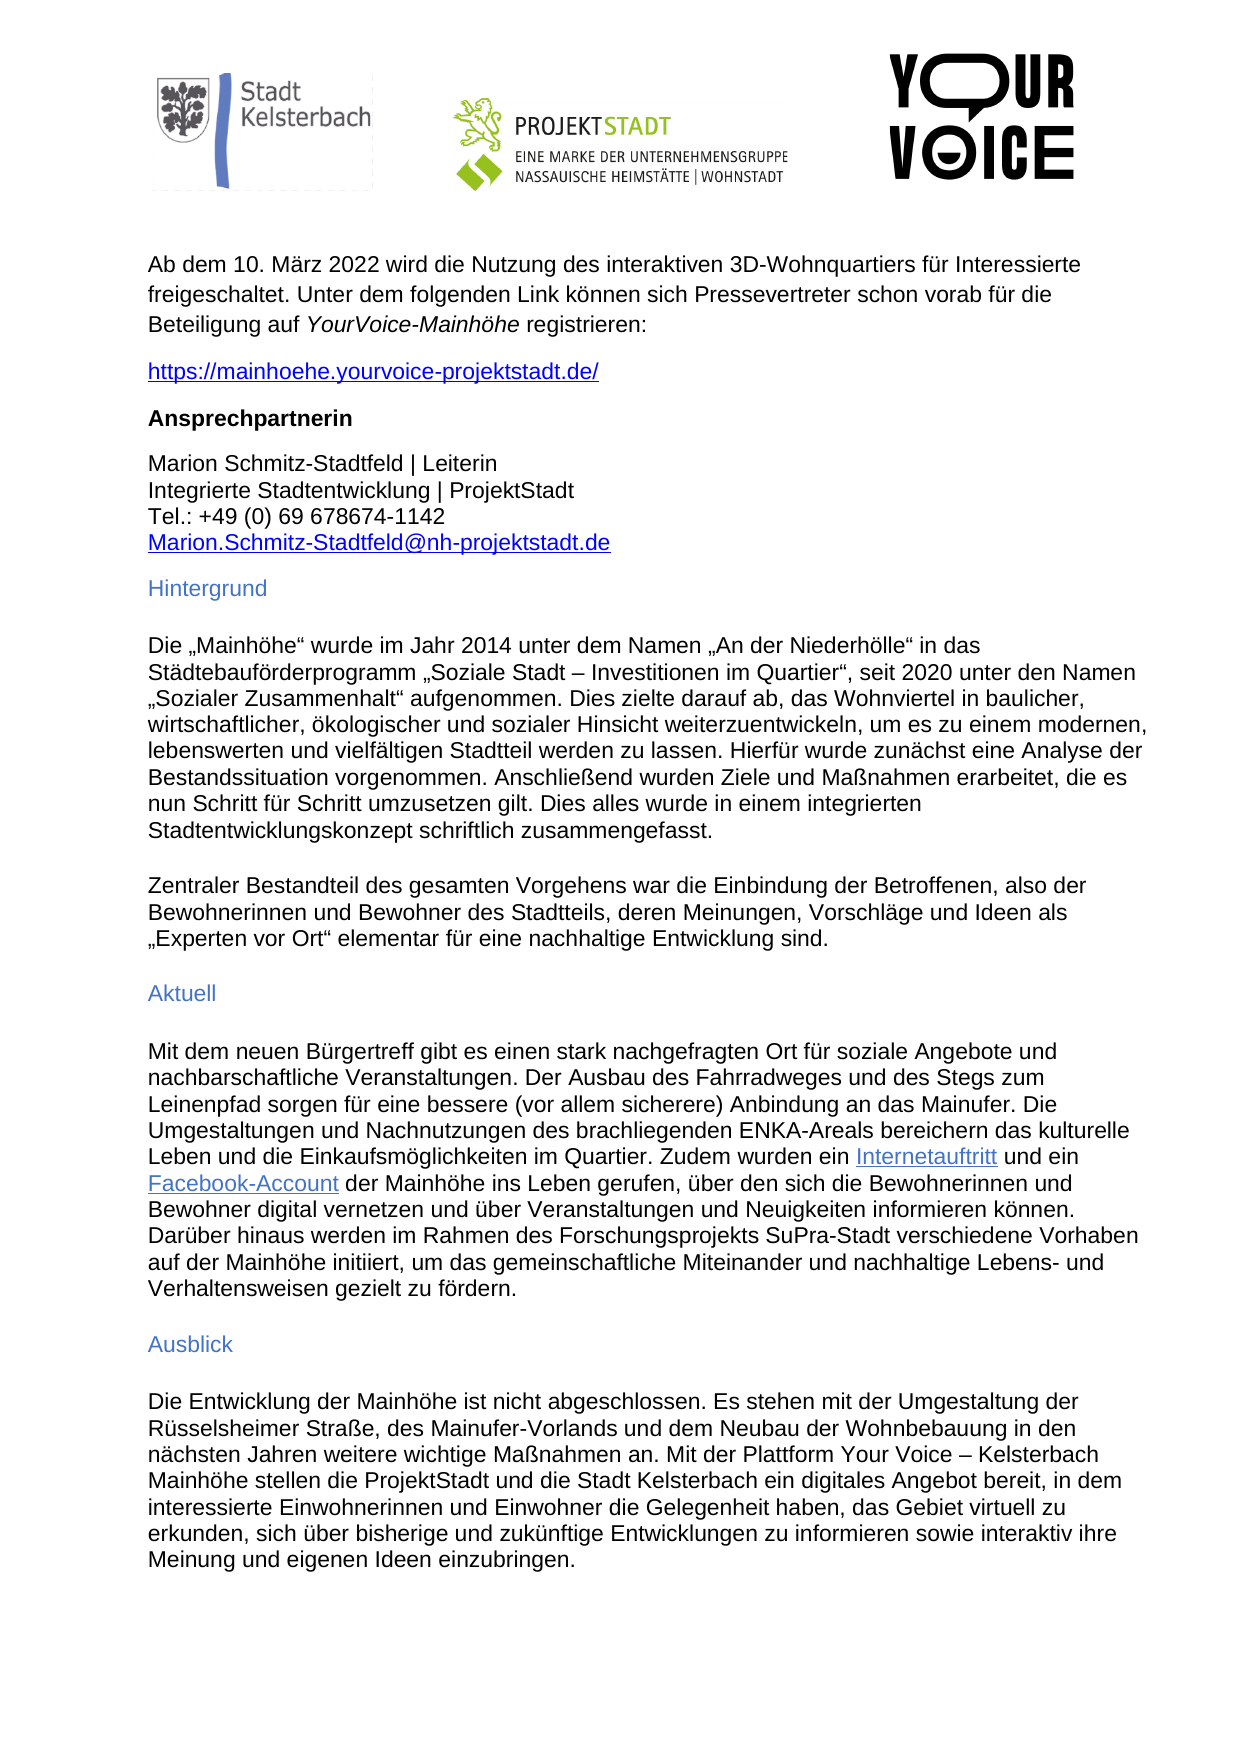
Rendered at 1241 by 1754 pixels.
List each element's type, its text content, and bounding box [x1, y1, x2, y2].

text Ab dem 10. März 2022 wird die Nutzung des interaktiven 3D-Wohnquartiers für Interessierte freigeschaltet. Unter dem folgenden Link können sich Pressevertreter schon vorab für die Beteiligung auf YourVoice-Mainhöhe registrieren: [148, 251, 1152, 338]
picture [152, 73, 374, 191]
text https://mainhoehe.yourvoice-projektstadt.de/ [148, 358, 1152, 385]
text Ansprechpartnerin [148, 405, 1152, 432]
text Die Entwicklung der Mainhöhe ist nicht abgeschlossen. Es stehen mit der Umgestaltung der Rüsselsheimer Straße, des Mainufer-Vorlands und dem Neubau der Wohnbebauung in den nächsten Jahren weitere wichtige Maßnahmen an. Mit der Plattform Your Voice – Kelsterbach Mainhöhe stellen die ProjektStadt und die Stadt Kelsterbach ein digitales Angebot bereit, in dem interessierte Einwohnerinnen und Einwohner die Gelegenheit haben, das Gebiet virtuell zu erkunden, sich über bisherige und zukünftige Entwicklungen zu informieren sowie interaktiv ihre Meinung und eigenen Ideen einzubringen. [148, 1388, 1152, 1573]
text Hintergrund [148, 574, 1152, 601]
picture [889, 48, 1083, 193]
subtitle Aktuell [148, 980, 1152, 1007]
subtitle Ausblick [148, 1331, 1152, 1357]
text Tel.: +49 (0) 69 678674-1142 [148, 503, 1152, 529]
picture [453, 98, 788, 191]
text Integrierte Stadtentwicklung | ProjektStadt [148, 477, 1152, 503]
text Zentraler Bestandteil des gesamten Vorgehens war die Einbindung der Betroffenen, also der Bewohnerinnen und Bewohner des Stadtteils, deren Meinungen, Vorschläge und Ideen als „Experten vor Ort“ elementar für eine nachhaltige Entwicklung sind. [148, 872, 1152, 951]
text Mit dem neuen Bürgertreff gibt es einen stark nachgefragten Ort für soziale Angebote und nachbarschaftliche Veranstaltungen. Der Ausbau des Fahrradweges und des Stegs zum Leinenpfad sorgen für eine bessere (vor allem sicherere) Anbindung an das Mainufer. Die Umgestaltungen und Nachnutzungen des brachliegenden ENKA-Areals bereichern das kulturelle Leben und die Einkaufsmöglichkeiten im Quartier. Zudem wurden ein Internetauftritt und ein Facebook-Account der Mainhöhe ins Leben gerufen, über den sich die Bewohnerinnen und Bewohner digital vernetzen und über Veranstaltungen und Neuigkeiten informieren können. Darüber hinaus werden im Rahmen des Forschungsprojekts SuPra-Stadt verschiedene Vorhaben auf der Mainhöhe initiiert, um das gemeinschaftliche Miteinander und nachhaltige Lebens- und Verhaltensweisen gezielt zu fördern. [148, 1038, 1152, 1301]
text Marion Schmitz-Stadtfeld | Leiterin [148, 450, 1152, 477]
text Marion.Schmitz-Stadtfeld@nh-projektstadt.de [148, 529, 1152, 556]
text Die „Mainhöhe“ wurde im Jahr 2014 unter dem Namen „An der Niederhölle“ in das Städtebauförderprogramm „Soziale Stadt – Investitionen im Quartier“, seit 2020 unter den Namen „Sozialer Zusammenhalt“ aufgenommen. Dies zielte darauf ab, das Wohnviertel in baulicher, wirtschaftlicher, ökologischer und sozialer Hinsicht weiterzuentwickeln, um es zu einem modernen, lebenswerten und vielfältigen Stadtteil werden zu lassen. Hierfür wurde zunächst eine Analyse der Bestandssituation vorgenommen. Anschließend wurden Ziele und Maßnahmen erarbeitet, die es nun Schritt für Schritt umzusetzen gilt. Dies alles wurde in einem integrierten Stadtentwicklungskonzept schriftlich zusammengefasst. [148, 632, 1152, 843]
